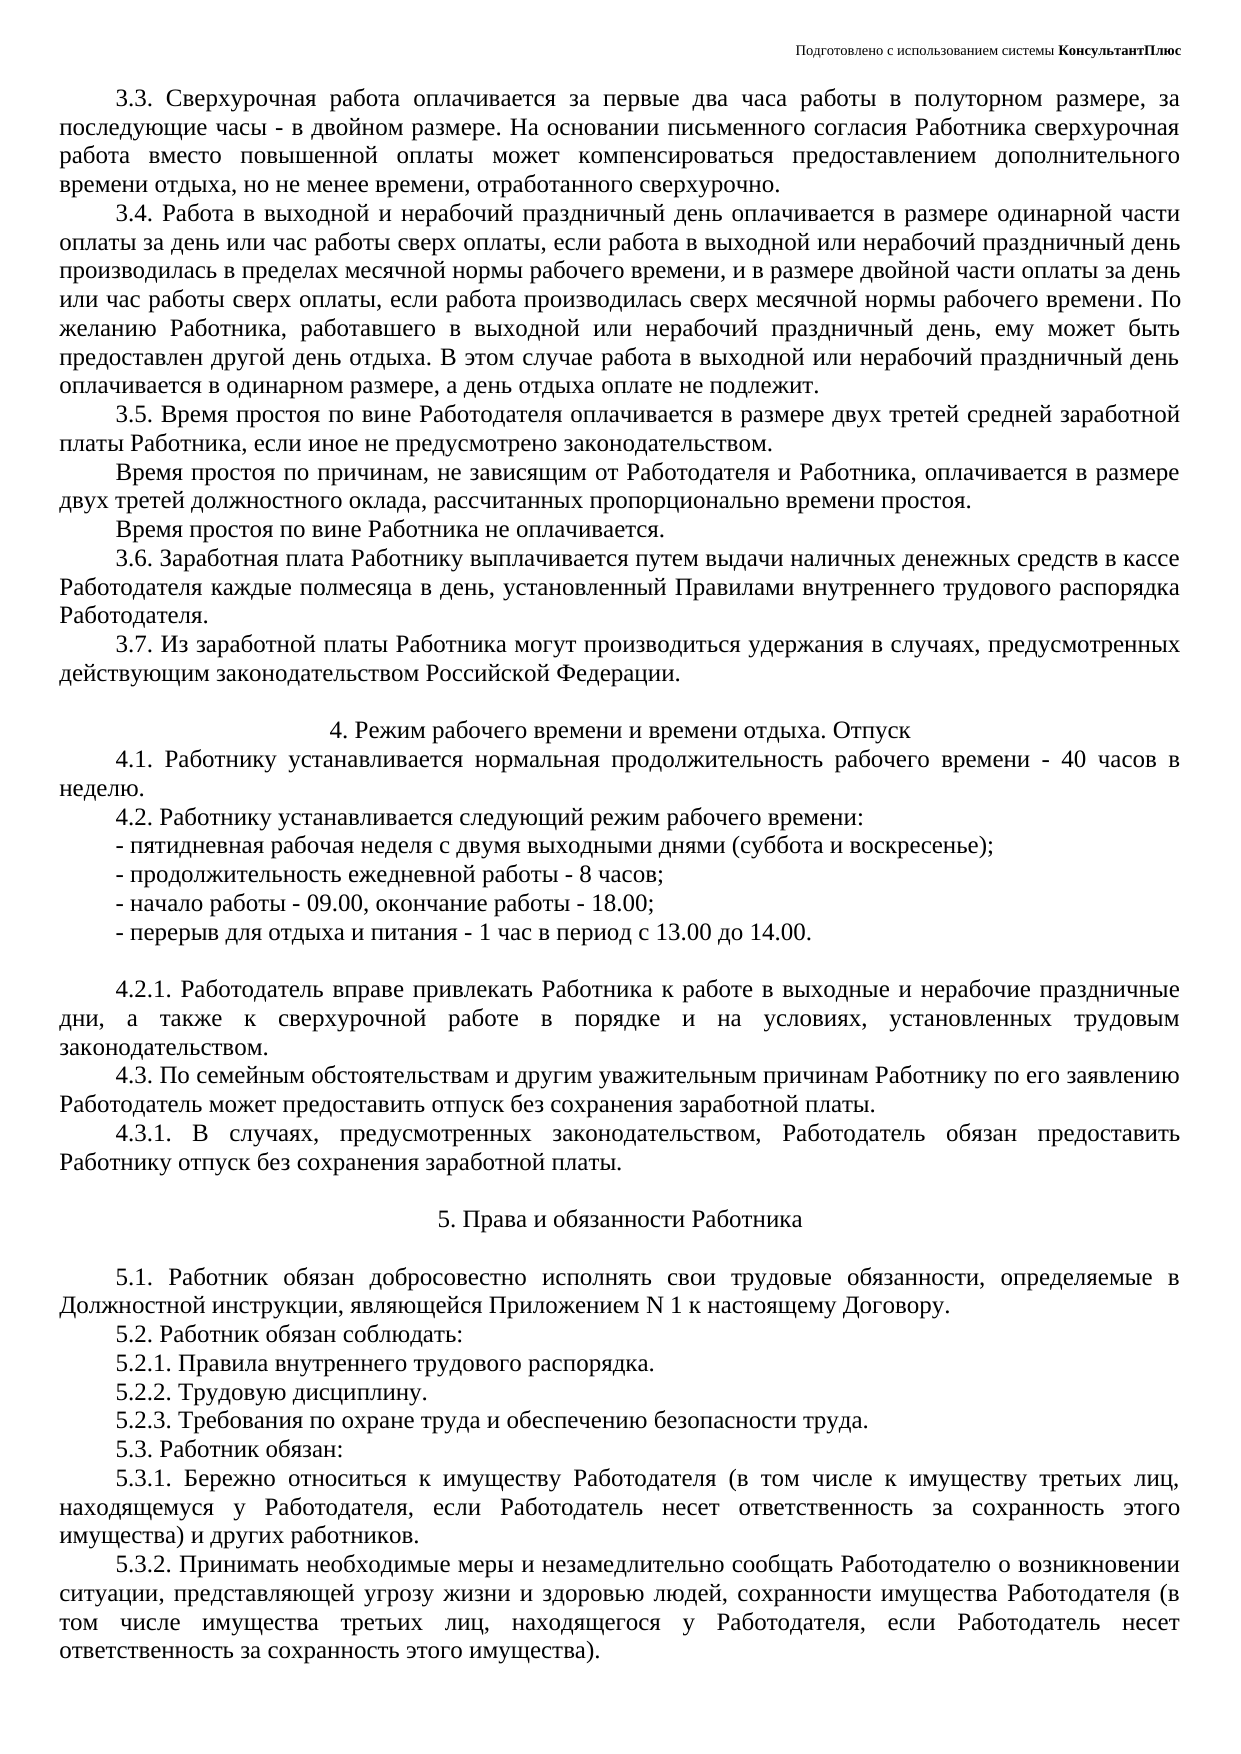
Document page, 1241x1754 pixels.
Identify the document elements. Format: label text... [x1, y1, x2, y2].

text 4.3.1. В случаях, предусмотренных законодательством, Работодатель обязан предоставить Работнику отпуск без сохранения заработной платы. [59, 1118, 1181, 1175]
text 5.2.1. Правила внутреннего трудового распорядка. [59, 1348, 1181, 1377]
text Время простоя по причинам, не зависящим от Работодателя и Работника, оплачивается в размере двух третей должностного оклада, рассчитанных пропорционально времени простоя. [59, 457, 1181, 514]
text 4. Режим рабочего времени и времени отдыха. Отпуск [59, 715, 1181, 744]
text - пятидневная рабочая неделя с двумя выходными днями (суббота и воскресенье); [59, 830, 1181, 859]
text 4.2.1. Работодатель вправе привлекать Работника к работе в выходные и нерабочие праздничные дни, а также к сверхурочной работе в порядке и на условиях, установленных трудовым законодательством. [59, 974, 1181, 1060]
text 3.7. Из заработной платы Работника могут производиться удержания в случаях, предусмотренных действующим законодательством Российской Федерации. [59, 629, 1181, 687]
text 5.1. Работник обязан добросовестно исполнять свои трудовые обязанности, определяемые в Должностной инструкции, являющейся Приложением N 1 к настоящему Договору. [59, 1262, 1181, 1319]
text 3.4. Работа в выходной и нерабочий праздничный день оплачивается в размере одинарной части оплаты за день или час работы сверх оплаты, если работа в выходной или нерабочий праздничный день производилась в пределах месячной нормы рабочего времени, и в размере двойной части оплаты за день или час работы сверх оплаты, если работа производилась сверх месячной нормы рабочего времени. По желанию Работника, работавшего в выходной или нерабочий праздничный день, ему может быть предоставлен другой день отдыха. В этом случае работа в выходной или нерабочий праздничный день оплачивается в одинарном размере, а день отдыха оплате не подлежит. [59, 198, 1181, 399]
text 3.5. Время простоя по вине Работодателя оплачивается в размере двух третей средней заработной платы Работника, если иное не предусмотрено законодательством. [59, 399, 1181, 457]
text 5.3.2. Принимать необходимые меры и незамедлительно сообщать Работодателю о возникновении ситуации, представляющей угрозу жизни и здоровью людей, сохранности имущества Работодателя (в том числе имущества третьих лиц, находящегося у Работодателя, если Работодатель несет ответственность за сохранность этого имущества). [59, 1549, 1181, 1664]
text 5. Права и обязанности Работника [59, 1204, 1181, 1233]
text Время простоя по вине Работника не оплачивается. [59, 514, 1181, 543]
text - перерыв для отдыха и питания - 1 час в период с 13.00 до 14.00. [59, 917, 1181, 945]
text 5.2.2. Трудовую дисциплину. [59, 1377, 1181, 1405]
text 4.1. Работнику устанавливается нормальная продолжительность рабочего времени - 40 часов в неделю. [59, 744, 1181, 802]
text 5.3.1. Бережно относиться к имуществу Работодателя (в том числе к имуществу третьих лиц, находящемуся у Работодателя, если Работодатель несет ответственность за сохранность этого имущества) и других работников. [59, 1463, 1181, 1549]
text 4.2. Работнику устанавливается следующий режим рабочего времени: [59, 802, 1181, 830]
text - продолжительность ежедневной работы - 8 часов; [59, 859, 1181, 888]
text 4.3. По семейным обстоятельствам и другим уважительным причинам Работнику по его заявлению Работодатель может предоставить отпуск без сохранения заработной платы. [59, 1060, 1181, 1118]
text 5.2. Работник обязан соблюдать: [59, 1319, 1181, 1348]
text - начало работы - 09.00, окончание работы - 18.00; [59, 888, 1181, 917]
text 3.3. Сверхурочная работа оплачивается за первые два часа работы в полуторном размере, за последующие часы - в двойном размере. На основании письменного согласия Работника сверхурочная работа вместо повышенной оплаты может компенсироваться предоставлением дополнительного времени отдыха, но не менее времени, отработанного сверхурочно. [59, 83, 1181, 198]
text 3.6. Заработная плата Работнику выплачивается путем выдачи наличных денежных средств в кассе Работодателя каждые полмесяца в день, установленный Правилами внутреннего трудового распорядка Работодателя. [59, 543, 1181, 629]
text 5.3. Работник обязан: [59, 1434, 1181, 1463]
text 5.2.3. Требования по охране труда и обеспечению безопасности труда. [59, 1405, 1181, 1434]
